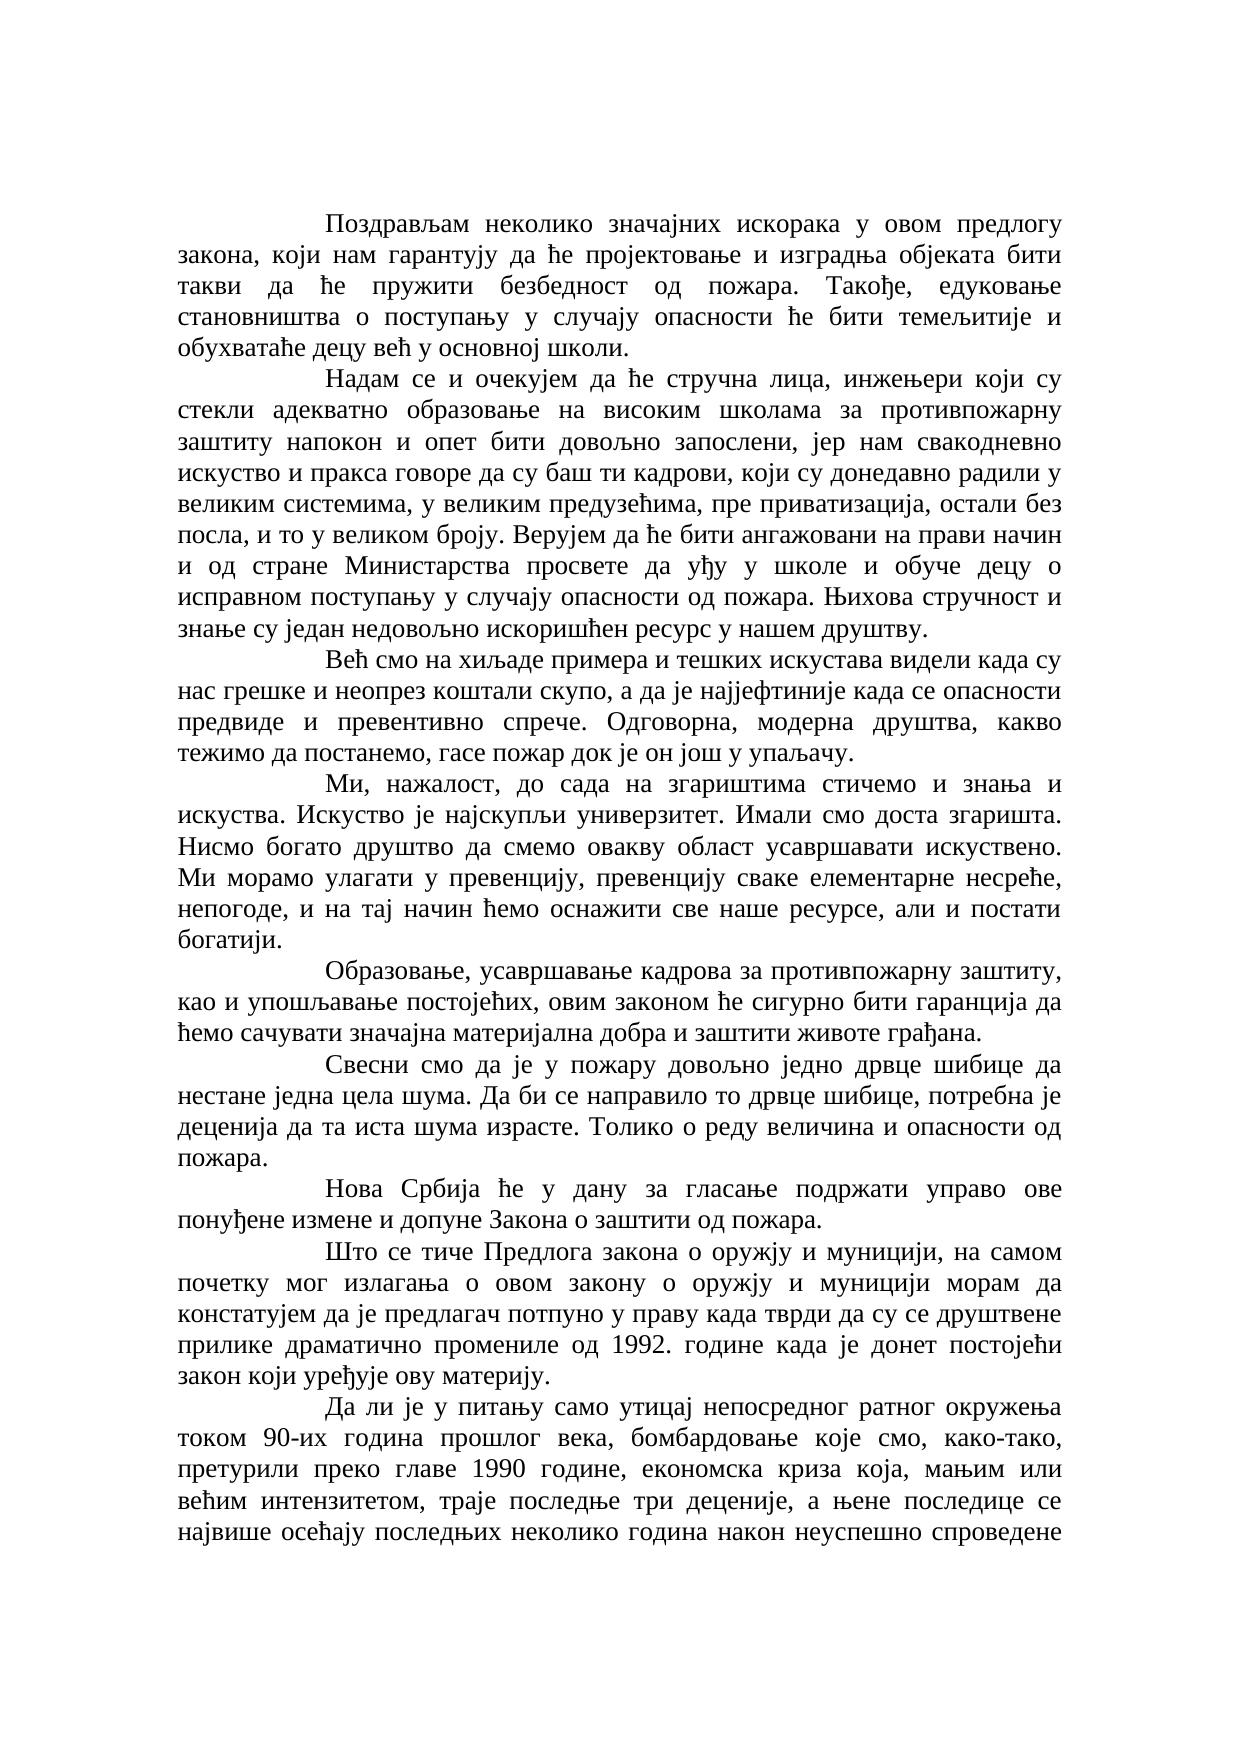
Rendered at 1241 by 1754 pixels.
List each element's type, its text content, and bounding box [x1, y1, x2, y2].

text Што се тиче Предлога закона о оружју и муницији, на самом почетку мог излагања о овом закону о оружју и муницији морам да констатујем да је предлагач потпуно у праву када тврди да су се друштвене прилике драматично промениле од 1992. године када је донет постојећи закон који уређује ову материју. [177, 1234, 1063, 1390]
text Надам се и очекујем да ће стручна лица, инжењери који су стекли адекватно образовање на високим школама за противпожарну заштиту напокон и опет бити довољно запослени, јер нам свакодневно искуство и пракса говоре да су баш ти кадрови, који су донедавно радили у великим системима, у великим предузећима, пре приватизација, остали без посла, и то у великом броју. Верујем да ће бити ангажовани на прави начин и од стране Министарства просвете да уђу у школе и обуче децу о исправном поступању у случају опасности од пожара. Њихова стручност и знање су један недовољно искоришћен ресурс у нашем друштву. [177, 362, 1063, 643]
text Ми, нажалост, до сада на згариштима стичемо и знања и искуства. Искуство је најскупљи универзитет. Имали смо доста згаришта. Нисмо богато друштво да смемо овакву област усавршавати искуствено. Ми морамо улагати у превенцију, превенцију сваке елементарне несреће, непогоде, и на тај начин ћемо оснажити све наше ресурсе, али и постати богатији. [177, 767, 1063, 954]
text Нова Србија ће у дану за гласање подржати управо ове понуђене измене и допуне Закона о заштити од пожара. [177, 1172, 1063, 1234]
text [177, 1390, 1063, 1546]
text Свесни смо да је у пожару довољно једно дрвце шибице да нестане једна цела шума. Да би се направило то дрвце шибице, потребна је деценија да та иста шума израсте. Толико о реду величина и опасности од пожара. [177, 1048, 1063, 1172]
text Већ смо на хиљаде примера и тешких искустава видели када су нас грешке и неопрез коштали скупо, а да је најјефтиније када се опасности предвиде и превентивно спрече. Одговорна, модерна друштва, какво тежимо да постанемо, гасе пожар док је он још у упаљачу. [177, 643, 1063, 767]
text Поздрављам неколико значајних искорака у овом предлогу закона, који нам гарантују да ће пројектовање и изградња објеката бити такви да ће пружити безбедност од пожара. Такође, едуковање становништва о поступању у случају опасности ће бити темељитије и обухватаће децу већ у основној школи. [177, 207, 1063, 362]
text Образовање, усавршавање кадрова за противпожарну заштиту, као и упошљавање постојећих, овим законом ће сигурно бити гаранција да ћемо сачувати значајна материјална добра и заштити животе грађана. [177, 954, 1063, 1048]
